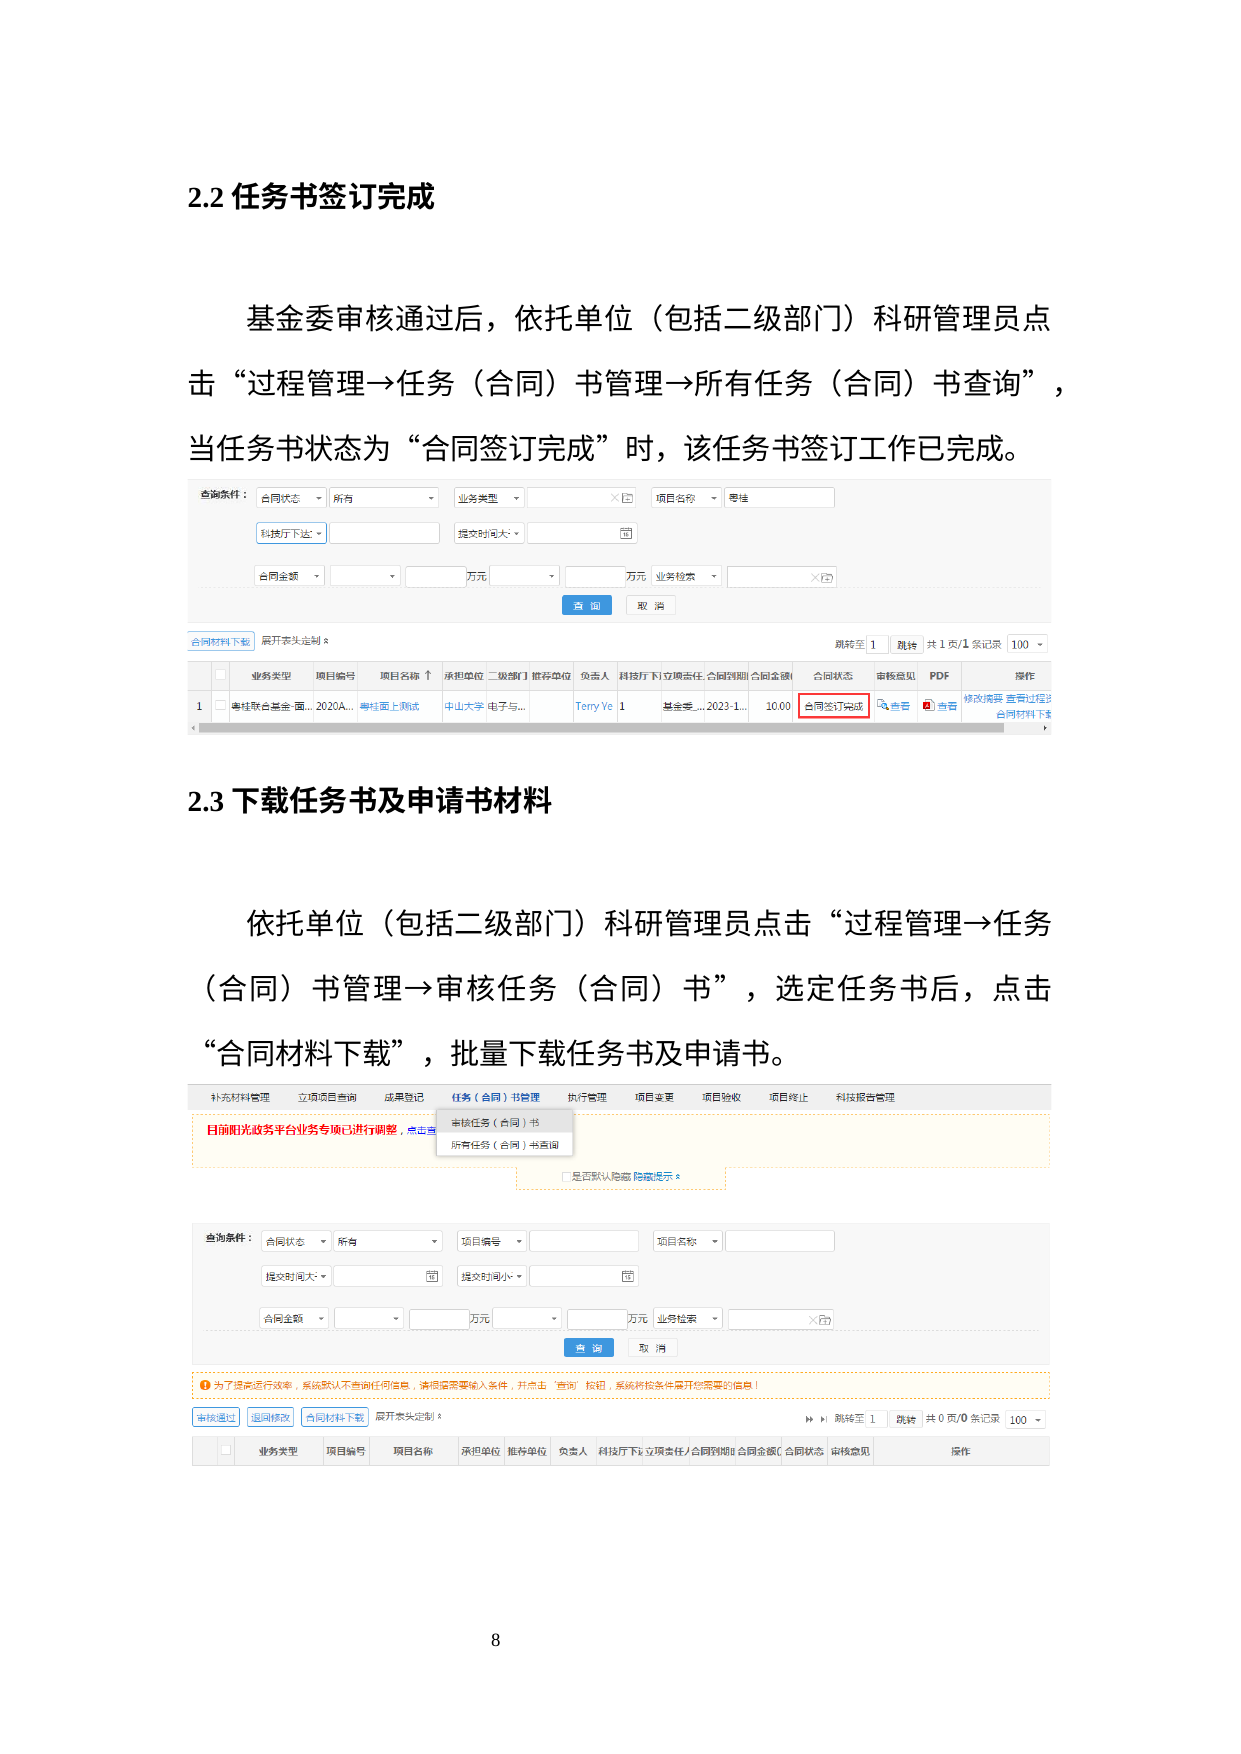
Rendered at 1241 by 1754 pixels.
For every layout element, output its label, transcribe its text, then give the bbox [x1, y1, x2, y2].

text 依托单位（包括二级部门）科研管理员点击“过程管理→任务（合同）书管理→审核任务（合同）书”，选定任务书后，点击“合同材料下载”，批量下载任务书及申请书。 [187, 889, 1053, 1084]
picture [187, 479, 1052, 735]
picture [187, 1084, 1052, 1467]
text 基金委审核通过后，依托单位（包括二级部门）科研管理员点击“过程管理→任务（合同）书管理→所有任务（合同）书查询”，当任务书状态为“合同签订完成”时，该任务书签订工作已完成。 [187, 284, 1053, 479]
subtitle 任务书签订完成 [187, 162, 1053, 227]
subtitle 下载任务书及申请书材料 [187, 767, 1053, 832]
